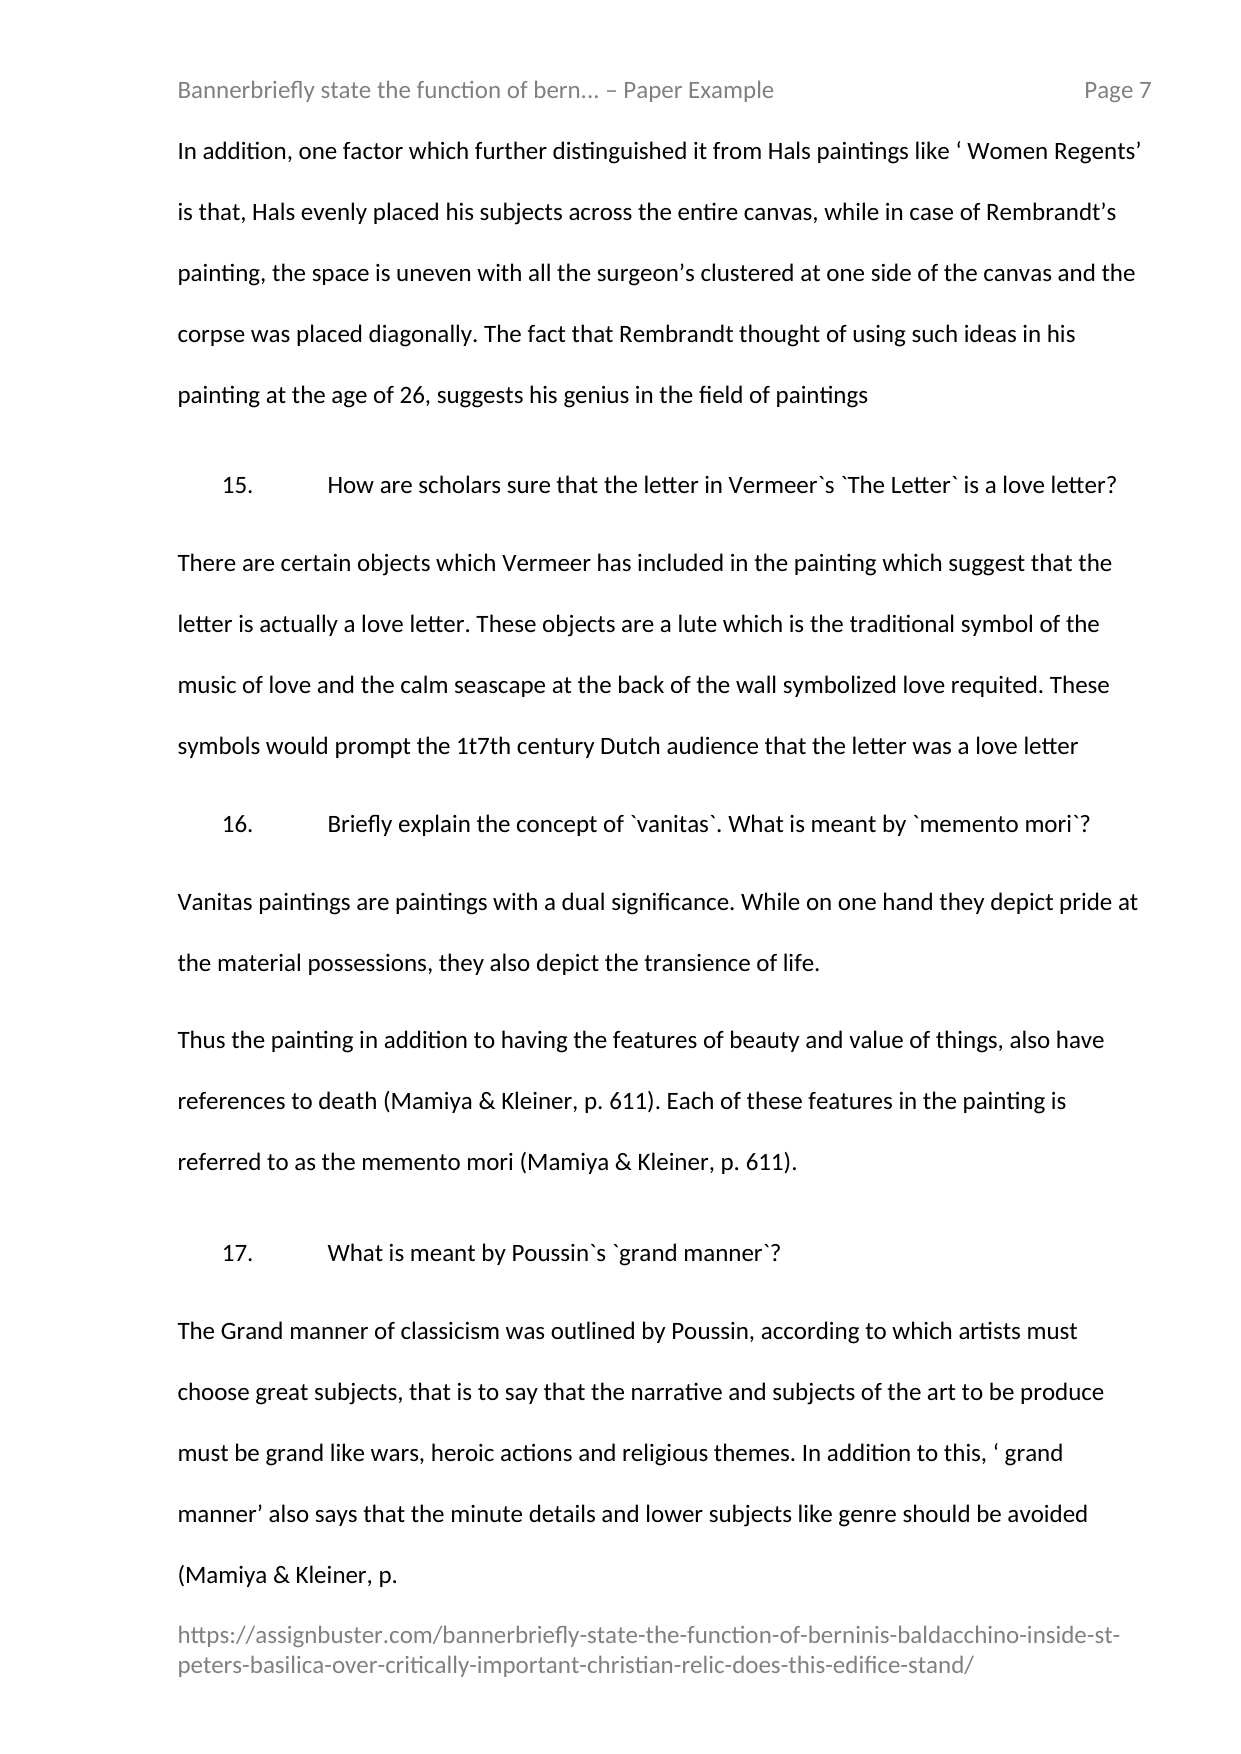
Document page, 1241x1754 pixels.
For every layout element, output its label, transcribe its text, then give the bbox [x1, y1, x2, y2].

text There are certain objects which Vermeer has included in the painting which suggest that the letter is actually a love letter. These objects are a lute which is the traditional symbol of the music of love and the calm seascape at the back of the wall symbolized love requited. These symbols would prompt the 1t7th century Dutch audience that the letter was a love letter [177, 547, 1152, 761]
text In addition, one factor which further distinguished it from Hals paintings like ‘ Women Regents’ is that, Hals evenly placed his subjects across the entire canvas, while in case of Rembrandt’s painting, the space is uneven with all the surgeon’s clustered at one side of the canvas and the corpse was placed diagonally. The fact that Rembrandt thought of using such ideas in his painting at the age of 26, suggests his genius in the field of paintings [177, 135, 1152, 409]
list How are scholars sure that the letter in Vermeer`s `The Letter` is a love letter? [222, 469, 1152, 500]
list Briefly explain the concept of `vanitas`. What is meant by `memento mori`? [222, 808, 1152, 838]
text Vanitas paintings are paintings with a dual significance. While on one hand they depict pride at the material possessions, they also depict the transience of life. [177, 886, 1152, 977]
list What is meant by Poussin`s `grand manner`? [222, 1237, 1152, 1268]
text Thus the painting in addition to having the features of beauty and value of things, also have references to death (Mamiya & Kleiner, p. 611). Each of these features in the painting is referred to as the memento mori (Mamiya & Kleiner, p. 611). [177, 1024, 1152, 1177]
text The Grand manner of classicism was outlined by Poussin, according to which artists must choose great subjects, that is to say that the narrative and subjects of the art to be produce must be grand like wars, heroic actions and religious themes. In addition to this, ‘ grand manner’ also says that the minute details and lower subjects like genre should be avoided (Mamiya & Kleiner, p. [177, 1315, 1152, 1589]
